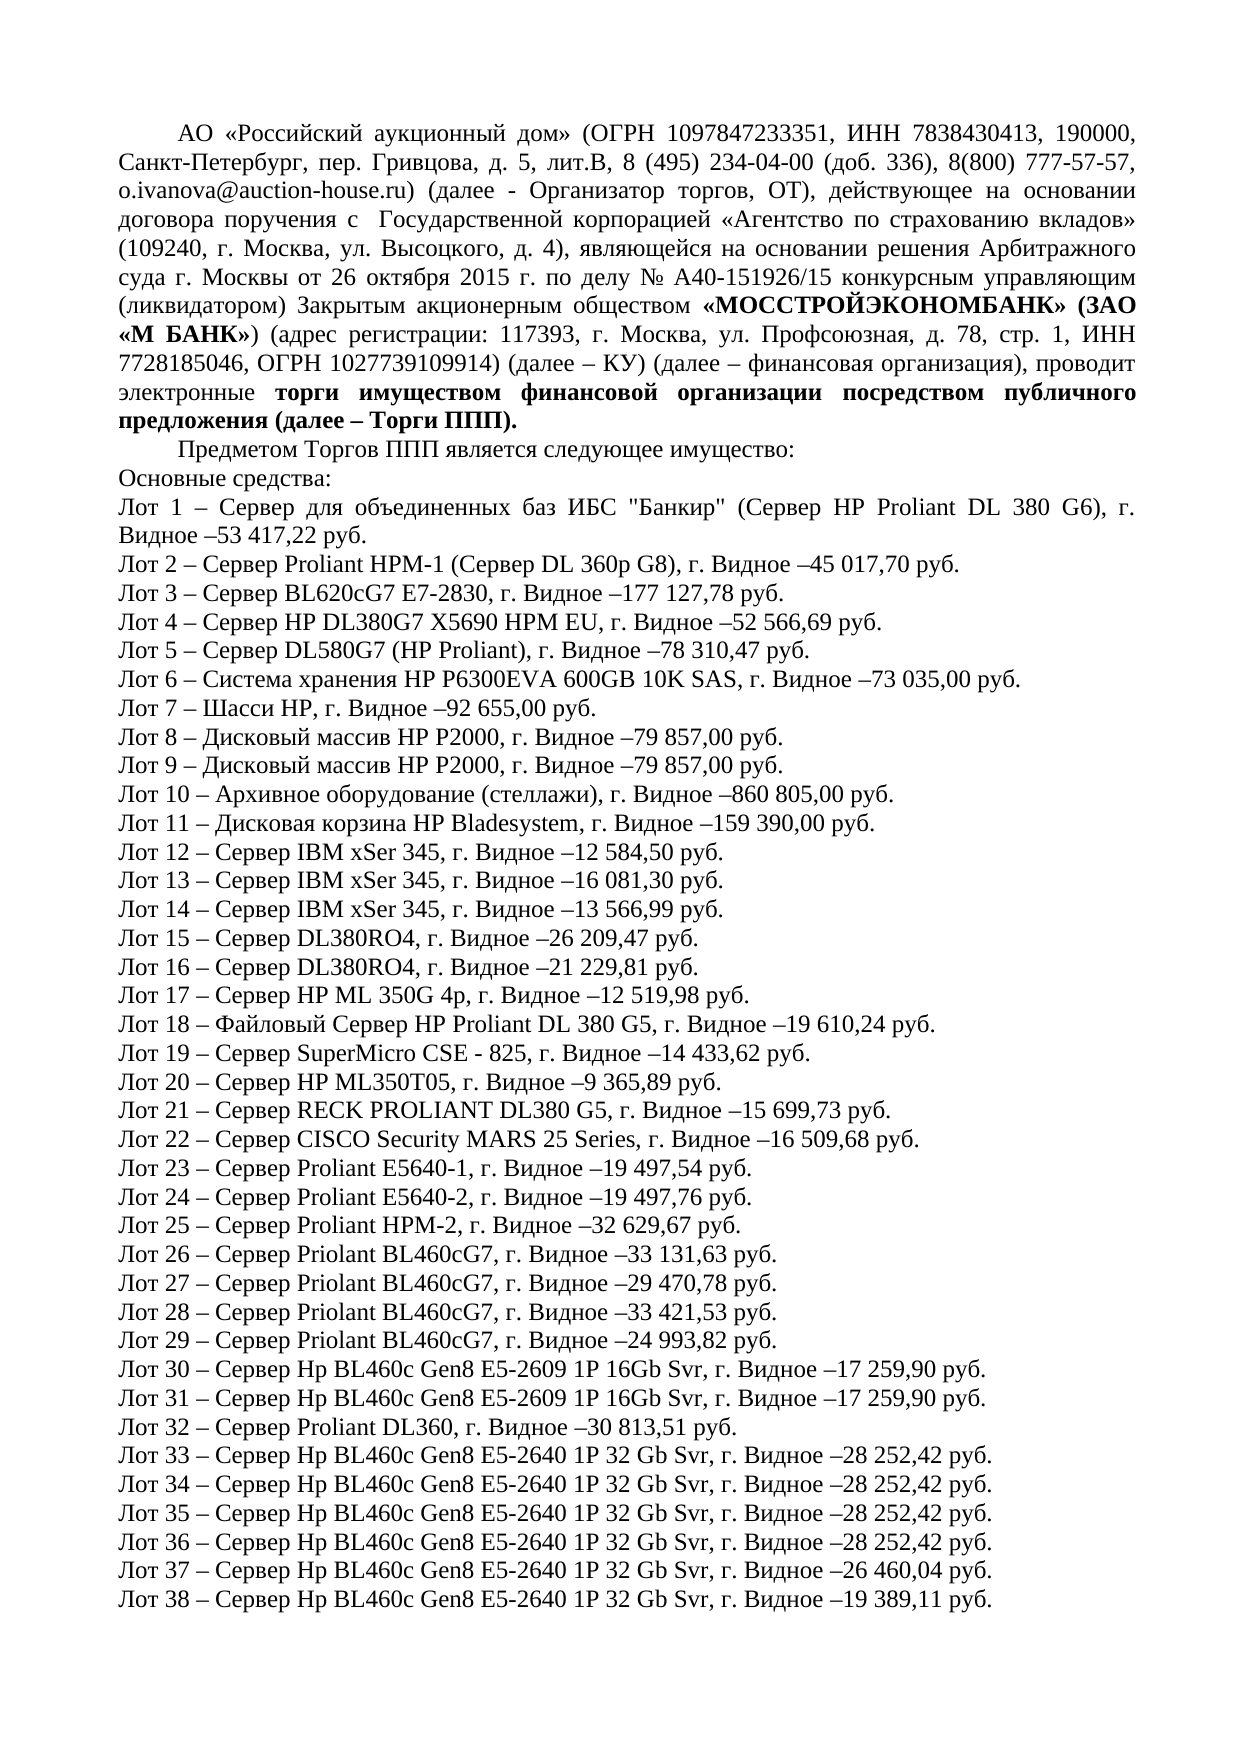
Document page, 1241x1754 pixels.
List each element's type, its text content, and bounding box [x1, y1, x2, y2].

text Лот 33 – Сервер Hp BL460c Gen8 E5-2640 1Р 32 Gb Svr, г. Видное –28 252,42 руб. [118, 1441, 1137, 1469]
text АО «Российский аукционный дом» (ОГРН 1097847233351, ИНН 7838430413, 190000, Санкт-Петербург, пер. Гривцова, д. 5, лит.В, 8 (495) 234-04-00 (доб. 336), 8(800) 777-57-57, o.ivanova@auction-house.ru) (далее - Организатор торгов, ОТ), действующее на основании договора поручения с Государственной корпорацией «Агентство по страхованию вкладов» (109240, г. Москва, ул. Высоцкого, д. 4), являющейся на основании решения Арбитражного суда г. Москвы от 26 октября 2015 г. по делу № А40-151926/15 конкурсным управляющим (ликвидатором) Закрытым акционерным обществом «МОССТРОЙЭКОНОМБАНК» (ЗАО «М БАНК») (адрес регистрации: 117393, г. Москва, ул. Профсоюзная, д. 78, стр. 1, ИНН 7728185046, ОГРН 1027739109914) (далее – КУ) (далее – финансовая организация), проводит электронные торги имуществом финансовой организации посредством публичного предложения (далее – Торги ППП). [118, 118, 1137, 434]
text Лот 19 – Сервер SuperMicro CSE - 825, г. Видное –14 433,62 руб. [118, 1038, 1137, 1067]
text Лот 8 – Дисковый массив HP P2000, г. Видное –79 857,00 руб. [118, 722, 1137, 751]
text Лот 32 – Сервер Proliant DL360, г. Видное –30 813,51 руб. [118, 1412, 1137, 1441]
text Лот 22 – Сервер CISCO Security MARS 25 Series, г. Видное –16 509,68 руб. [118, 1124, 1137, 1153]
text Лот 34 – Сервер Hp BL460c Gen8 E5-2640 1Р 32 Gb Svr, г. Видное –28 252,42 руб. [118, 1469, 1137, 1498]
text Лот 5 – Сервер DL580G7 (HP Proliant), г. Видное –78 310,47 руб. [118, 636, 1137, 664]
text Лот 29 – Сервер Priolant BL460cG7, г. Видное –24 993,82 руб. [118, 1326, 1137, 1354]
text Лот 20 – Сервер HP ML350T05, г. Видное –9 365,89 руб. [118, 1067, 1137, 1096]
text Лот 28 – Сервер Priolant BL460cG7, г. Видное –33 421,53 руб. [118, 1297, 1137, 1326]
text Предметом Торгов ППП является следующее имущество: [118, 434, 1137, 463]
text Основные средства: [118, 463, 1137, 492]
text Лот 12 – Сервер IBM xSer 345, г. Видное –12 584,50 руб. [118, 837, 1137, 866]
text Лот 15 – Сервер DL380RO4, г. Видное –26 209,47 руб. [118, 923, 1137, 952]
text Лот 18 – Файловый Сервер HP Proliant DL 380 G5, г. Видное –19 610,24 руб. [118, 1009, 1137, 1038]
text Лот 35 – Сервер Hp BL460c Gen8 E5-2640 1Р 32 Gb Svr, г. Видное –28 252,42 руб. [118, 1498, 1137, 1527]
text Лот 30 – Сервер Hp BL460c Gen8 E5-2609 1P 16Gb Svr, г. Видное –17 259,90 руб. [118, 1354, 1137, 1383]
text Лот 7 – Шасси HP, г. Видное –92 655,00 руб. [118, 693, 1137, 722]
text Лот 26 – Сервер Priolant BL460cG7, г. Видное –33 131,63 руб. [118, 1239, 1137, 1268]
text Лот 23 – Сервер Proliant E5640-1, г. Видное –19 497,54 руб. [118, 1153, 1137, 1182]
text Лот 13 – Сервер IBM xSer 345, г. Видное –16 081,30 руб. [118, 866, 1137, 894]
text Лот 1 – Сервер для объединенных баз ИБС "Банкир" (Сервер HP Proliant DL 380 G6), г. Видное –53 417,22 руб. [118, 492, 1137, 549]
text Лот 10 – Архивное оборудование (стеллажи), г. Видное –860 805,00 руб. [118, 779, 1137, 808]
text Лот 14 – Сервер IBM xSer 345, г. Видное –13 566,99 руб. [118, 894, 1137, 923]
text Лот 21 – Сервер RECK PROLIANT DL380 G5, г. Видное –15 699,73 руб. [118, 1096, 1137, 1124]
text Лот 31 – Сервер Hp BL460c Gen8 E5-2609 1P 16Gb Svr, г. Видное –17 259,90 руб. [118, 1383, 1137, 1412]
text Лот 24 – Сервер Proliant E5640-2, г. Видное –19 497,76 руб. [118, 1182, 1137, 1211]
text Лот 38 – Сервер Hp BL460c Gen8 E5-2640 1Р 32 Gb Svr, г. Видное –19 389,11 руб. [118, 1584, 1137, 1613]
text Лот 2 – Сервер Proliant HPM-1 (Сервер DL 360p G8), г. Видное –45 017,70 руб. [118, 549, 1137, 578]
text Лот 25 – Сервер Proliant HPM-2, г. Видное –32 629,67 руб. [118, 1211, 1137, 1239]
text Лот 17 – Сервер HP ML 350G 4p, г. Видное –12 519,98 руб. [118, 981, 1137, 1009]
text Лот 16 – Сервер DL380RO4, г. Видное –21 229,81 руб. [118, 952, 1137, 981]
text Лот 36 – Сервер Hp BL460c Gen8 E5-2640 1Р 32 Gb Svr, г. Видное –28 252,42 руб. [118, 1527, 1137, 1556]
text Лот 37 – Сервер Hp BL460c Gen8 E5-2640 1Р 32 Gb Svr, г. Видное –26 460,04 руб. [118, 1556, 1137, 1584]
text Лот 11 – Дисковая корзина HP Bladesystem, г. Видное –159 390,00 руб. [118, 808, 1137, 837]
text Лот 6 – Система хранения HP P6300EVA 600GB 10K SAS, г. Видное –73 035,00 руб. [118, 664, 1137, 693]
text Лот 4 – Сервер HP DL380G7 X5690 HPM EU, г. Видное –52 566,69 руб. [118, 607, 1137, 636]
text Лот 9 – Дисковый массив HP P2000, г. Видное –79 857,00 руб. [118, 751, 1137, 779]
text Лот 27 – Сервер Priolant BL460cG7, г. Видное –29 470,78 руб. [118, 1268, 1137, 1297]
text Лот 3 – Сервер ВL620сG7 E7-2830, г. Видное –177 127,78 руб. [118, 578, 1137, 607]
